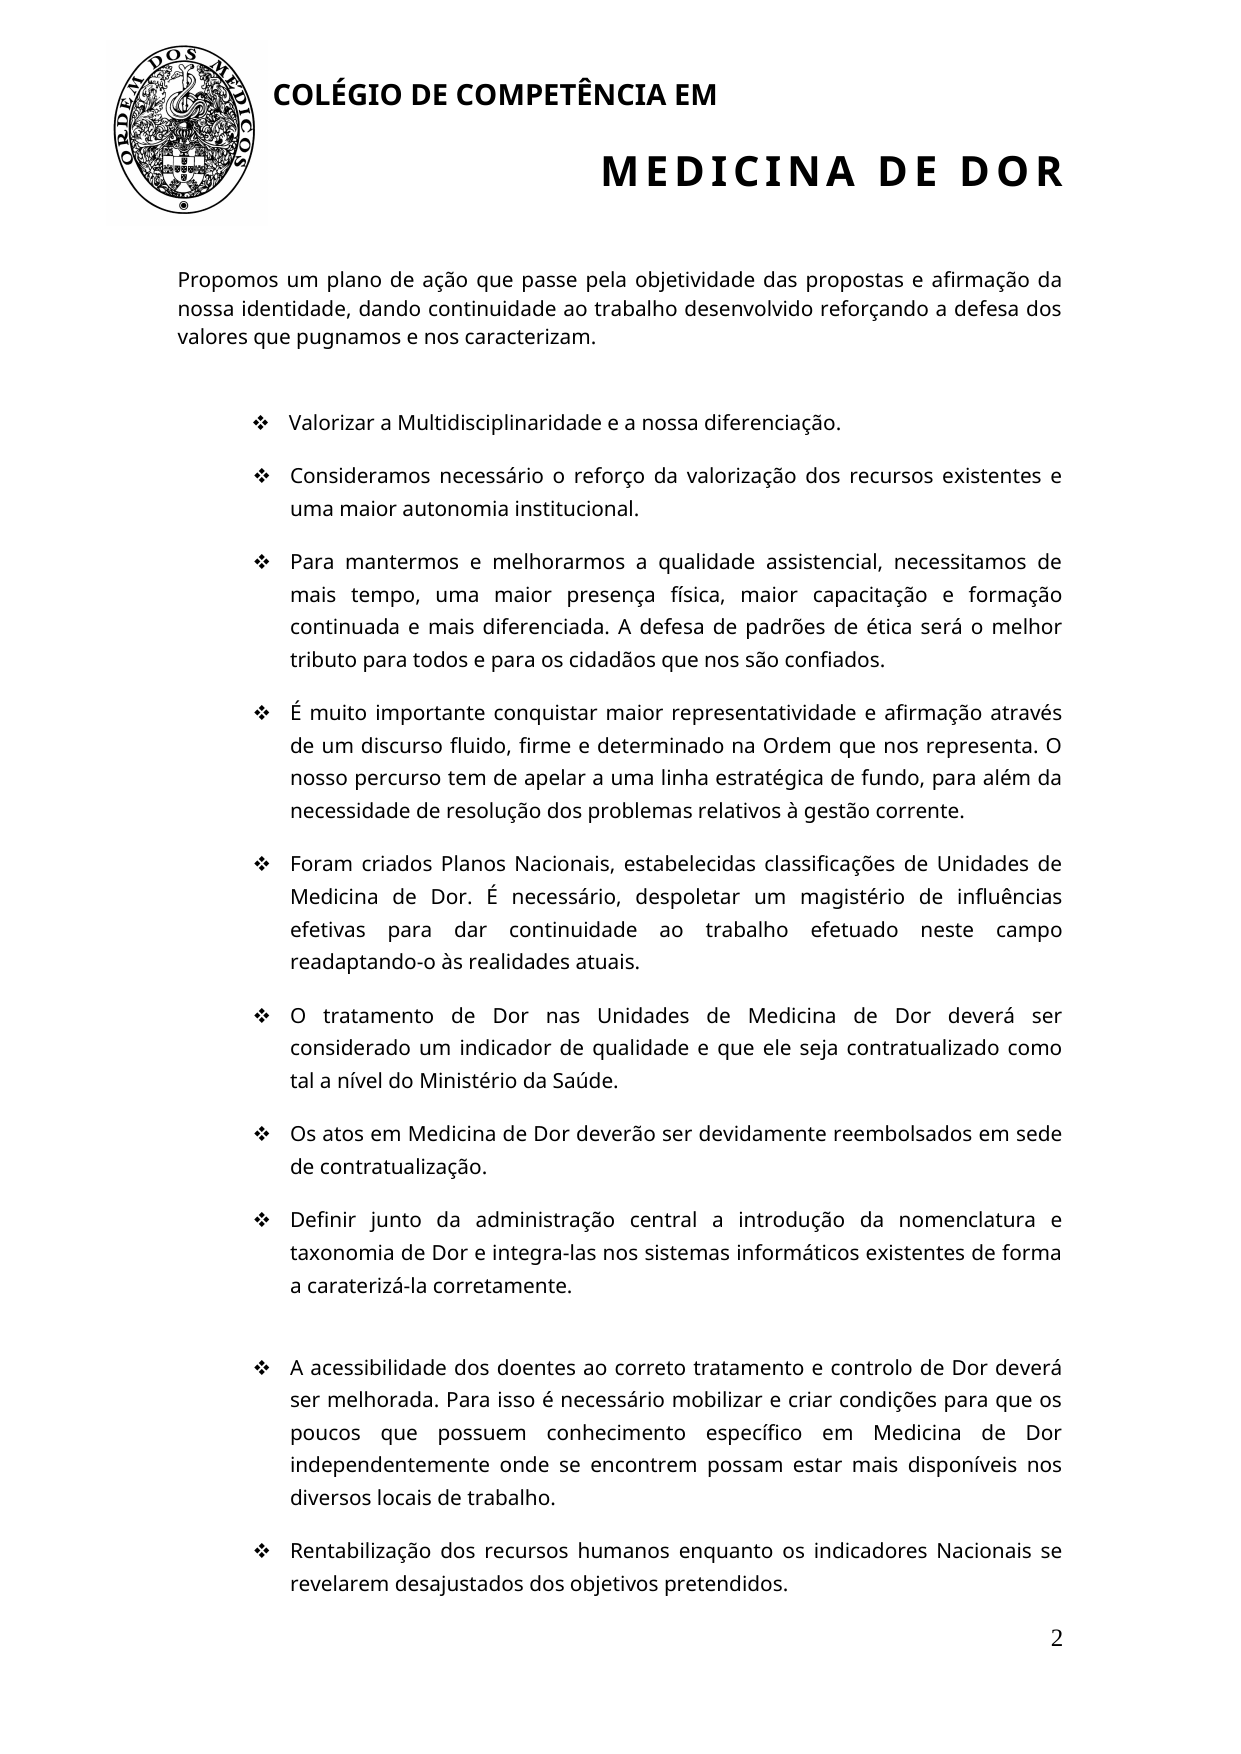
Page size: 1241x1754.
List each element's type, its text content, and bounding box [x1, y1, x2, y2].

list Foram criados Planos Nacionais, estabelecidas classificações de Unidades de Medicina de Dor. É necessário, despoletar um magistério de influências efetivas para dar continuidade ao trabalho efetuado neste campo readaptando-o às realidades atuais. [252, 849, 1063, 976]
list Definir junto da administração central a introdução da nomenclatura e taxonomia de Dor e integra-las nos sistemas informáticos existentes de forma a caraterizá-la corretamente. [252, 1206, 1063, 1299]
picture [106, 40, 269, 226]
list A acessibilidade dos doentes ao correto tratamento e controlo de Dor deverá ser melhorada. Para isso é necessário mobilizar e criar condições para que os poucos que possuem conhecimento específico em Medicina de Dor independentemente onde se encontrem possam estar mais disponíveis nos diversos locais de trabalho. [252, 1353, 1063, 1511]
list Para mantermos e melhorarmos a qualidade assistencial, necessitamos de mais tempo, uma maior presença física, maior capacitação e formação continuada e mais diferenciada. A defesa de padrões de ética será o melhor tributo para todos e para os cidadãos que nos são confiados. [252, 547, 1063, 673]
list O tratamento de Dor nas Unidades de Medicina de Dor deverá ser considerado um indicador de qualidade e que ele seja contratualizado como tal a nível do Ministério da Saúde. [252, 1001, 1063, 1094]
text Propomos um plano de ação que passe pela objetividade das propostas e afirmação da nossa identidade, dando continuidade ao trabalho desenvolvido reforçando a defesa dos valores que pugnamos e nos caracterizam. [177, 265, 1063, 351]
list Rentabilização dos recursos humanos enquanto os indicadores Nacionais se revelarem desajustados dos objetivos pretendidos. [252, 1536, 1063, 1597]
list É muito importante conquistar maior representatividade e afirmação através de um discurso fluido, firme e determinado na Ordem que nos representa. O nosso percurso tem de apelar a uma linha estratégica de fundo, para além da necessidade de resolução dos problemas relativos à gestão corrente. [252, 698, 1063, 824]
list Os atos em Medicina de Dor deverão ser devidamente reembolsados em sede de contratualização. [252, 1119, 1063, 1181]
list Valorizar a Multidisciplinaridade e a nossa diferenciação. [251, 408, 1063, 436]
list Consideramos necessário o reforço da valorização dos recursos existentes e uma maior autonomia institucional. [252, 461, 1063, 522]
